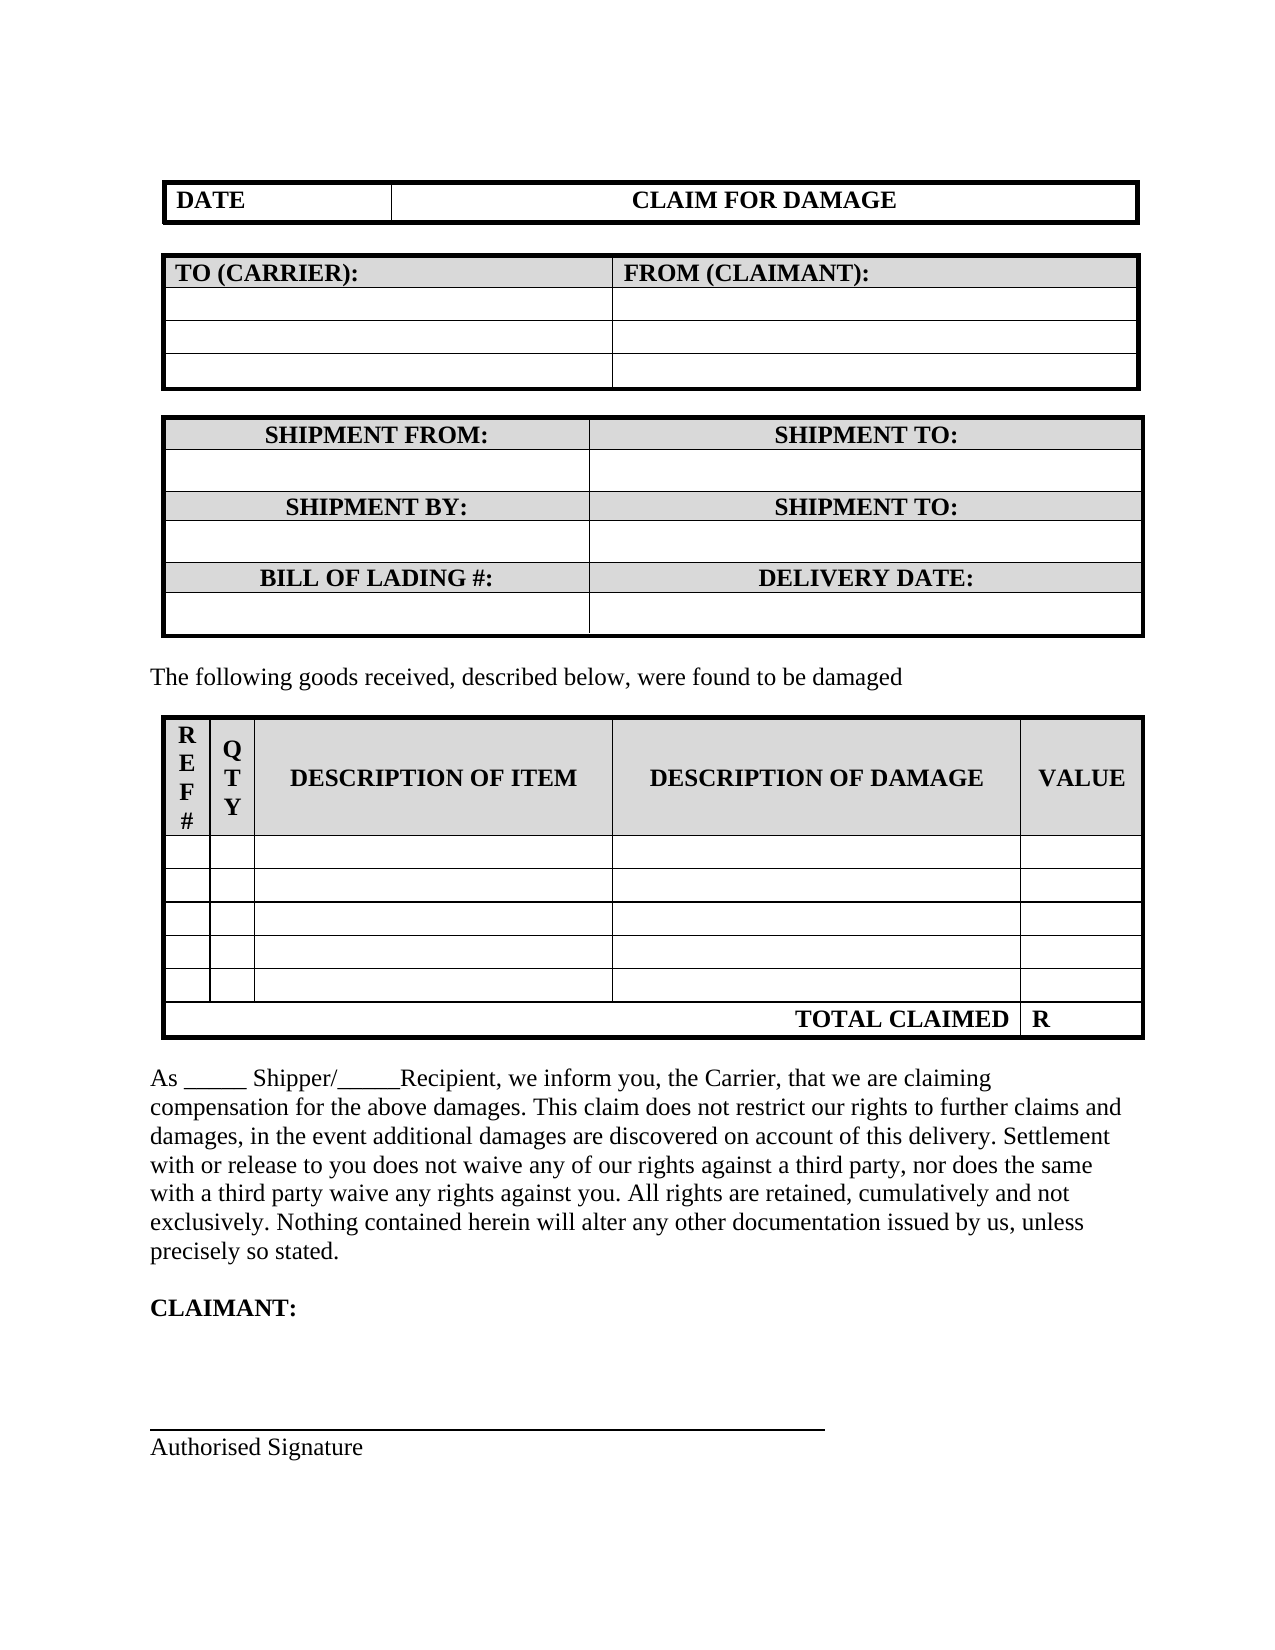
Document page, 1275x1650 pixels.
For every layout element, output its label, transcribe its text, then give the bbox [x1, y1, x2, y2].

table_header CLAIM FOR DAMAGE [392, 185, 1135, 220]
table_cell [166, 936, 209, 968]
table_cell [1021, 903, 1141, 935]
table_cell [590, 593, 1141, 633]
table_cell [166, 869, 209, 901]
table_cell [211, 936, 254, 968]
table_header TO (CARRIER): [166, 258, 612, 287]
table_cell [166, 836, 209, 868]
table_header REF # [166, 720, 209, 835]
table_cell [613, 321, 1136, 353]
table_cell [255, 869, 612, 901]
table_cell [255, 836, 612, 868]
table_cell [166, 521, 589, 562]
table_cell DELIVERY DATE: [590, 563, 1141, 592]
table_cell [613, 869, 1020, 901]
table_cell R [1021, 1003, 1141, 1035]
table_cell [1021, 869, 1141, 901]
table_cell [1021, 969, 1141, 1001]
table_header DESCRIPTION OF DAMAGE [613, 720, 1020, 835]
table_cell TOTAL CLAIMED [166, 1003, 1020, 1035]
table_cell [613, 288, 1136, 320]
table_cell [166, 450, 589, 491]
table_cell [255, 969, 612, 1001]
table_cell [211, 836, 254, 868]
table_cell [166, 593, 589, 633]
text Authorised Signature [150, 1432, 1125, 1461]
table_cell [255, 903, 612, 935]
table_cell [613, 936, 1020, 968]
table_header DATE [167, 185, 391, 220]
text As _____ Shipper/_____Recipient, we inform you, the Carrier, that we are claiming [150, 1063, 1124, 1092]
table_header VALUE [1021, 720, 1141, 835]
table_header SHIPMENT FROM: [166, 420, 589, 449]
text compensation for the above damages. This claim does not restrict our rights to further claims and damages, in the event additional damages are discovered on account of this delivery. Settlement with or release to you does not waive any of our rights against a third party, nor does the same with a third party waive any rights against you. All rights are retained, cumulatively and not exclusively. Nothing contained herein will alter any other documentation issued by us, unless precisely so stated. [150, 1092, 1124, 1265]
table_cell [166, 288, 612, 320]
table_header SHIPMENT TO: [590, 420, 1141, 449]
table_cell [613, 969, 1020, 1001]
table_cell [255, 936, 612, 968]
text CLAIMANT: [150, 1293, 1125, 1322]
table_cell BILL OF LADING #: [166, 563, 589, 592]
table_cell [211, 903, 254, 935]
table_header QTY [211, 720, 254, 835]
table_cell [613, 354, 1136, 387]
table_cell SHIPMENT BY: [166, 492, 589, 520]
table_header DESCRIPTION OF ITEM [255, 720, 612, 835]
table_cell [166, 969, 209, 1001]
table_cell [1021, 836, 1141, 868]
table_cell [613, 836, 1020, 868]
table_cell [211, 969, 254, 1001]
table_cell [590, 521, 1141, 562]
table_cell SHIPMENT TO: [590, 492, 1141, 520]
table_cell [166, 354, 612, 387]
table_cell [166, 903, 209, 935]
table_cell [590, 450, 1141, 491]
text The following goods received, described below, were found to be damaged [150, 662, 1124, 691]
table_cell [166, 321, 612, 353]
table_header FROM (CLAIMANT): [613, 258, 1136, 287]
table_cell [211, 869, 254, 901]
table_cell [1021, 936, 1141, 968]
table_cell [613, 903, 1020, 935]
